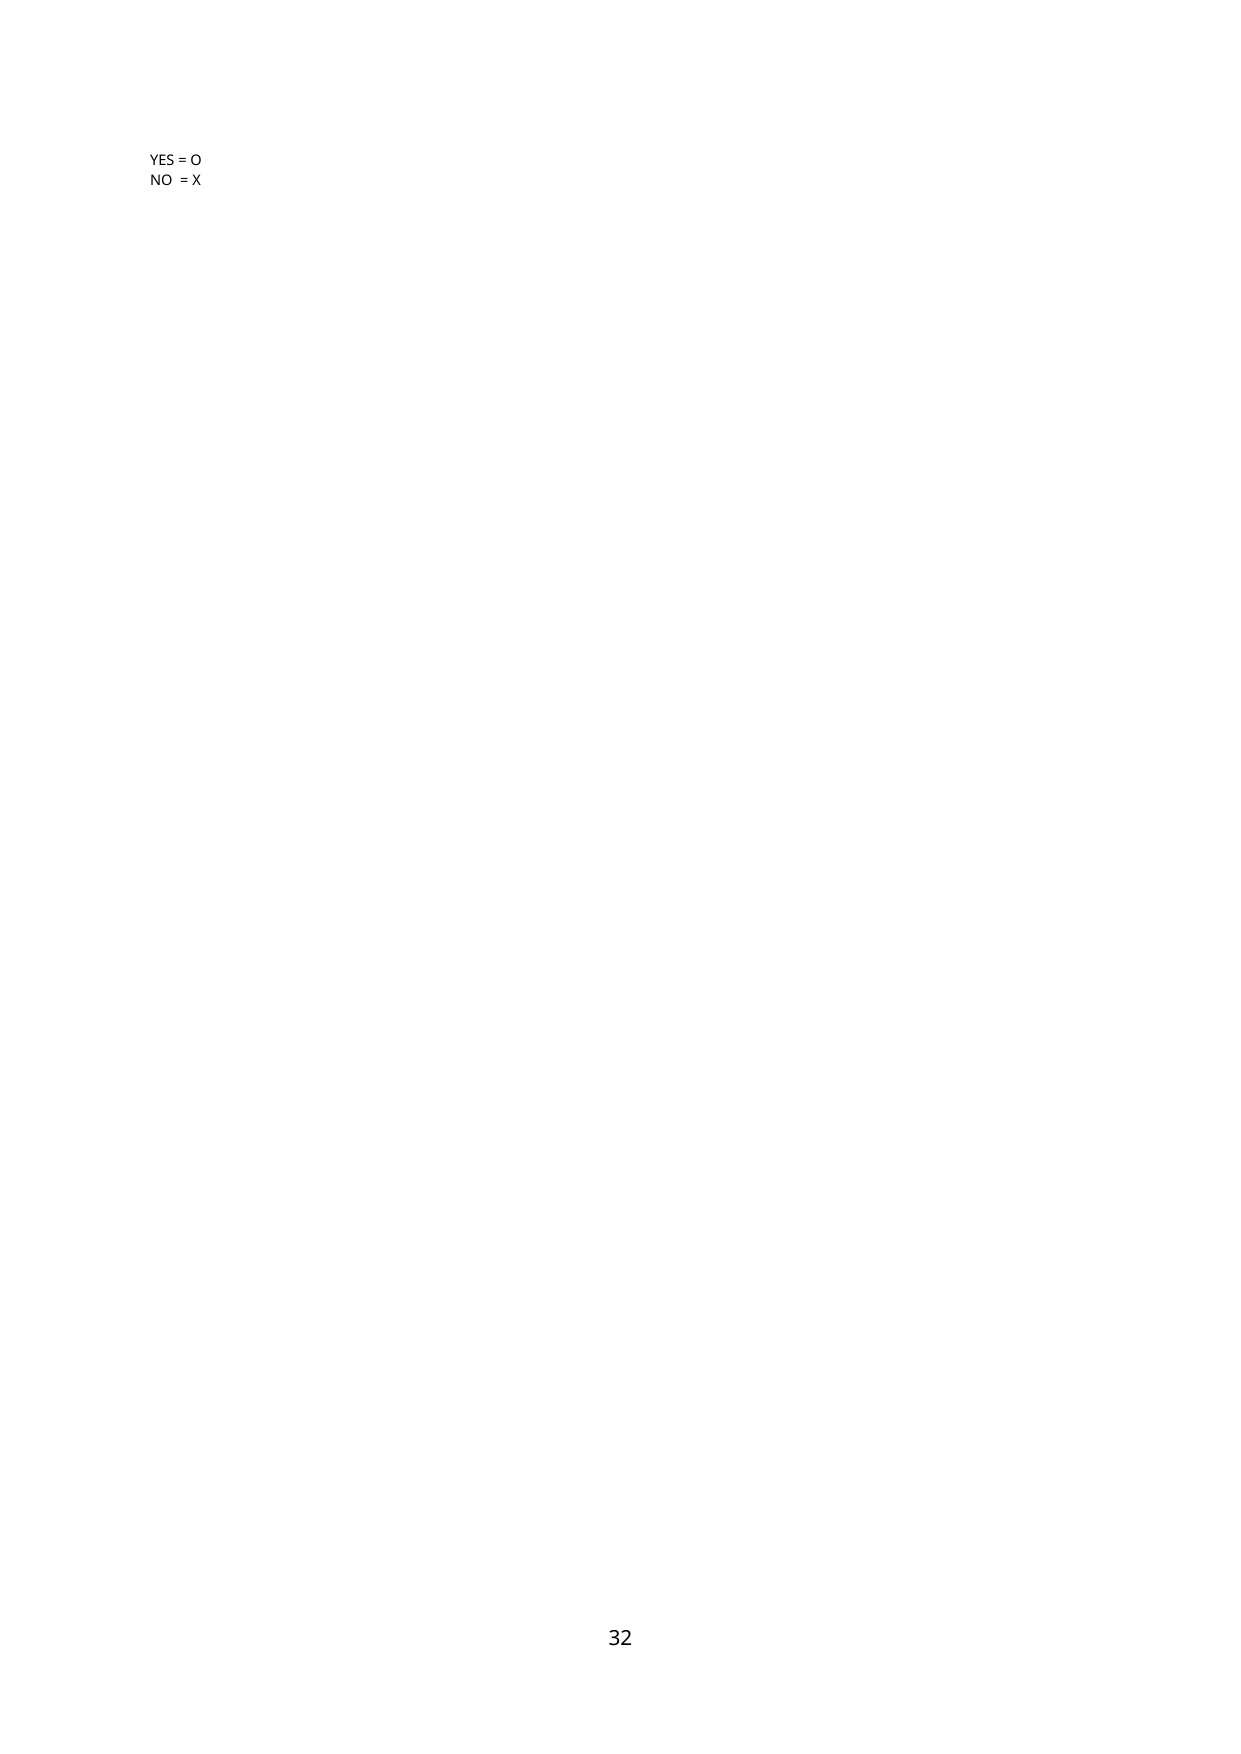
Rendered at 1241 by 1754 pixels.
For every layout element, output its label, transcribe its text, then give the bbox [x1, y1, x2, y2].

text YES = O [150, 150, 1090, 170]
text NO = X [150, 170, 1090, 190]
